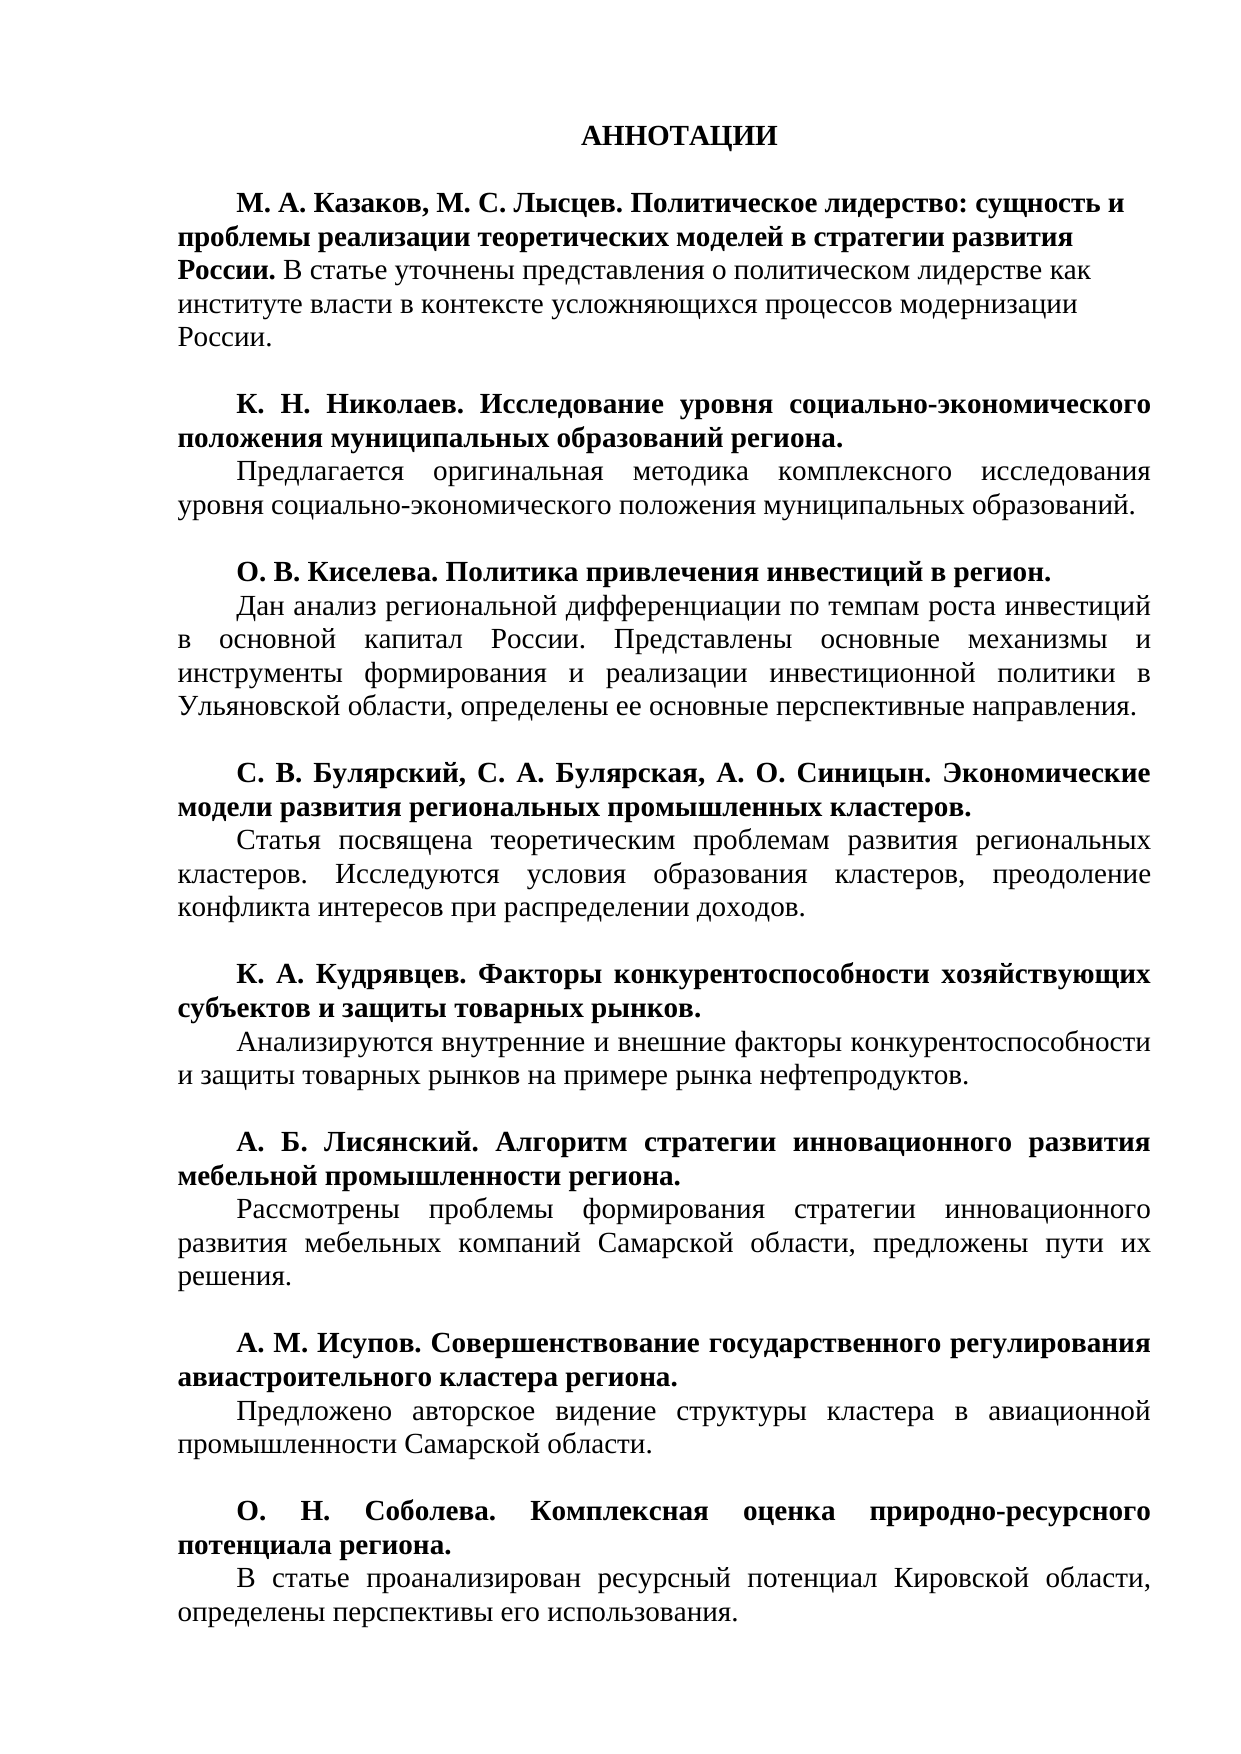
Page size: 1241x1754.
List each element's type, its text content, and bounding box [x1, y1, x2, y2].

text М. А. Казаков, М. С. Лысцев. Политическое лидерство: сущность и проблемы реализации теоретических моделей в стратегии развития России. В статье уточнены представления о политическом лидерстве как институте власти в контексте усложняющихся процессов модернизации России. [177, 185, 1152, 353]
text Дан анализ региональной дифференциации по темпам роста инвестиций в основной капитал России. Представлены основные механизмы и инструменты формирования и реализации инвестиционной политики в Ульяновской области, определены ее основные перспективные направления. [177, 588, 1152, 722]
text С. В. Булярский, С. А. Булярская, А. О. Синицын. Экономические модели развития региональных промышленных кластеров. [177, 755, 1152, 822]
text Анализируются внутренние и внешние факторы конкурентоспособности и защиты товарных рынков на примере рынка нефтепродуктов. [177, 1024, 1152, 1091]
text К. А. Кудрявцев. Факторы конкурентоспособности хозяйствующих субъектов и защиты товарных рынков. [177, 957, 1152, 1024]
text В статье проанализирован ресурсный потенциал Кировской области, определены перспективы его использования. [177, 1560, 1152, 1627]
text Предлагается оригинальная методика комплексного исследования уровня социально-экономического положения муниципальных образований. [177, 453, 1152, 521]
text Рассмотрены проблемы формирования стратегии инновационного развития мебельных компаний Самарской области, предложены пути их решения. [177, 1191, 1152, 1292]
text Статья посвящена теоретическим проблемам развития региональных кластеров. Исследуются условия образования кластеров, преодоление конфликта интересов при распределении доходов. [177, 822, 1152, 923]
text К. Н. Николаев. Исследование уровня социально-экономического положения муниципальных образований региона. [177, 386, 1152, 453]
text О. В. Киселева. Политика привлечения инвестиций в регион. [177, 554, 1152, 588]
text Предложено авторское видение структуры кластера в авиационной промышленности Самарской области. [177, 1393, 1152, 1460]
text А. М. Исупов. Совершенствование государственного регулирования авиастроительного кластера региона. [177, 1326, 1152, 1393]
text О. Н. Соболева. Комплексная оценка природно-ресурсного потенциала региона. [177, 1493, 1152, 1560]
text А. Б. Лисянский. Алгоритм стратегии инновационного развития мебельной промышленности региона. [177, 1124, 1152, 1191]
text АННОТАЦИИ [177, 118, 1152, 152]
